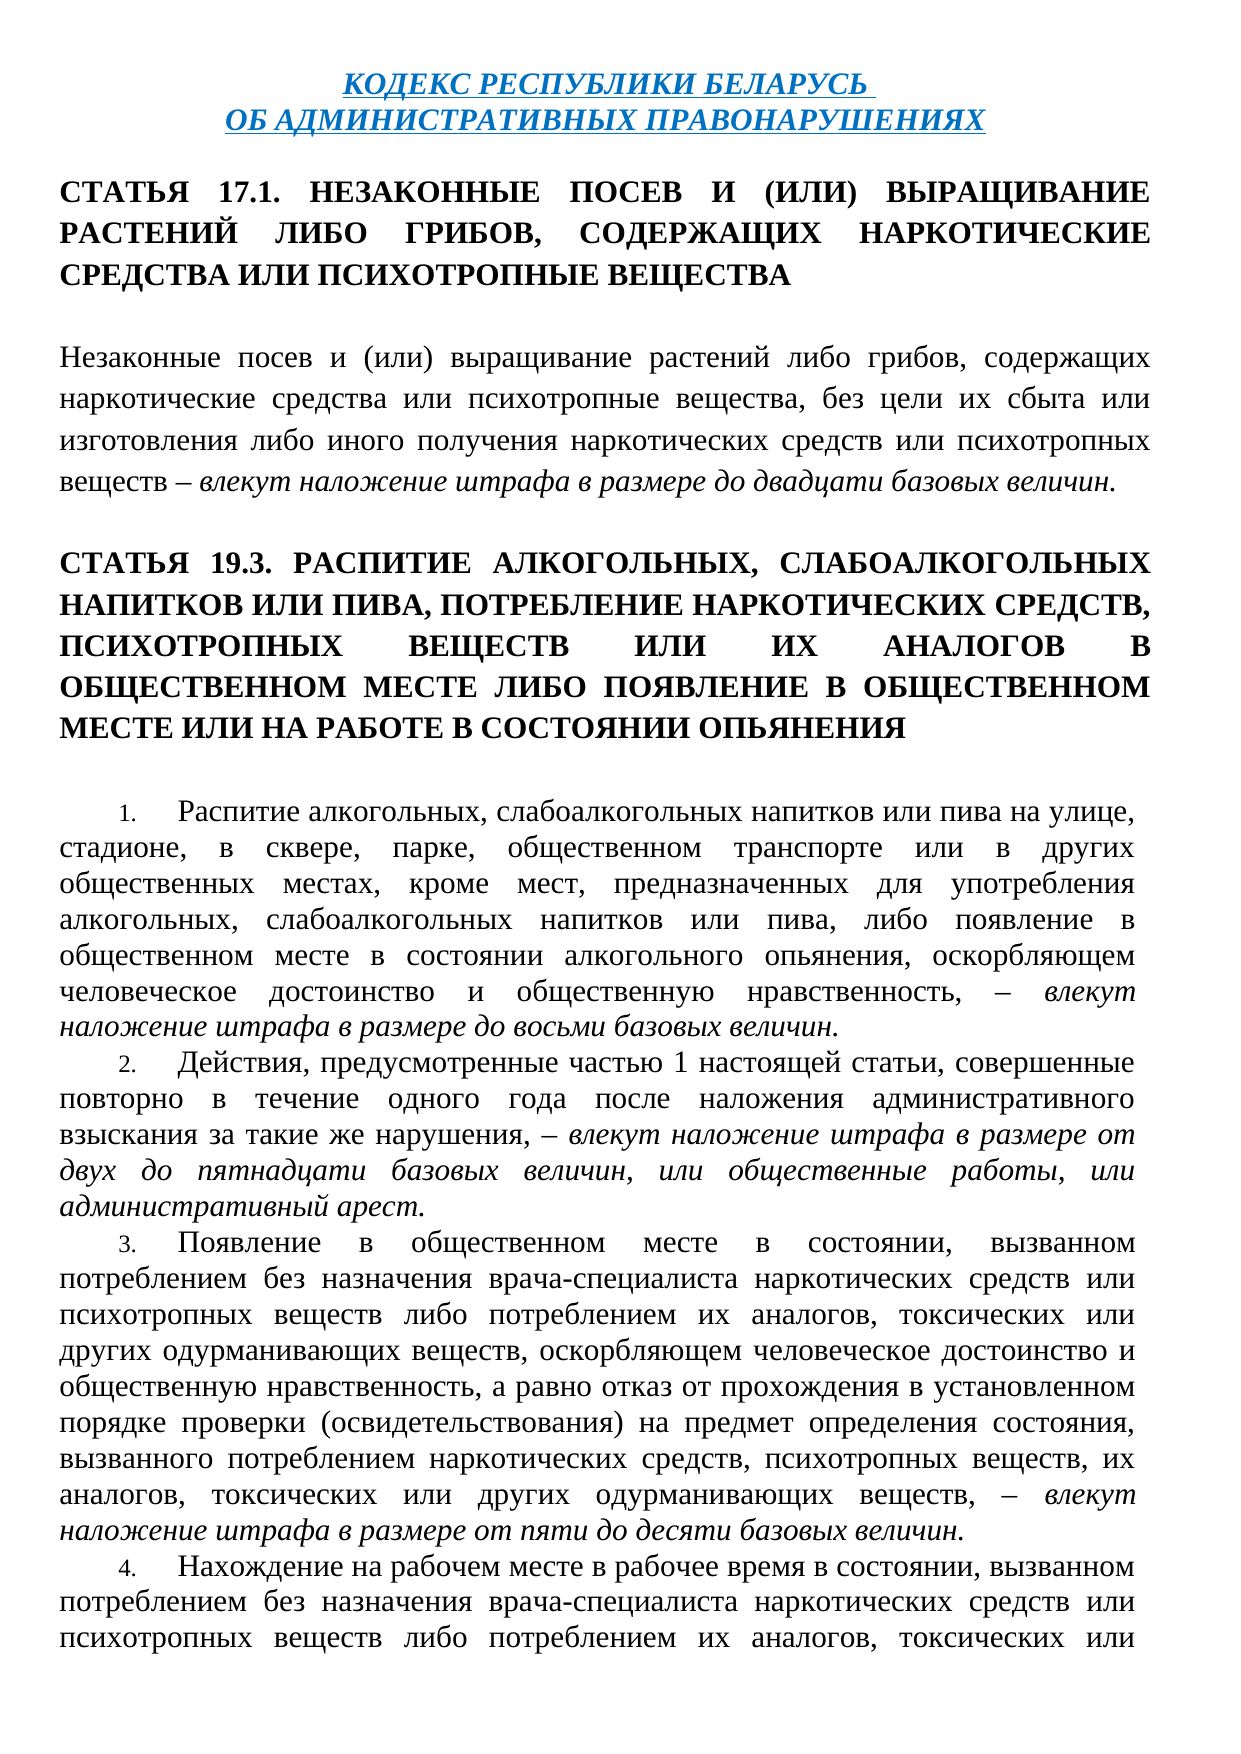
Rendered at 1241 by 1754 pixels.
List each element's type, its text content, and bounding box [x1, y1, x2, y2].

text СТАТЬЯ 19.3. РАСПИТИЕ АЛКОГОЛЬНЫХ, СЛАБОАЛКОГОЛЬНЫХ НАПИТКОВ ИЛИ ПИВА, ПОТРЕБЛЕНИЕ НАРКОТИЧЕСКИХ СРЕДСТВ, ПСИХОТРОПНЫХ ВЕЩЕСТВ ИЛИ ИХ АНАЛОГОВ В ОБЩЕСТВЕННОМ МЕСТЕ ЛИБО ПОЯВЛЕНИЕ В ОБЩЕСТВЕННОМ МЕСТЕ ИЛИ НА РАБОТЕ В СОСТОЯНИИ ОПЬЯНЕНИЯ [59, 544, 1152, 746]
list Распитие алкогольных, слабоалкогольных напитков или пива на улице, стадионе, в сквере, парке, общественном транспорте или в других общественных местах, кроме мест, предназначенных для употребления алкогольных, слабоалкогольных напитков или пива, либо появление в общественном месте в состоянии алкогольного опьянения, оскорбляющем человеческое достоинство и общественную нравственность, – влекут наложение штрафа в размере до восьми базовых величин. [59, 792, 1136, 1044]
text Незаконные посев и (или) выращивание растений либо грибов, содержащих наркотические средства или психотропные вещества, без цели их сбыта или изготовления либо иного получения наркотических средств или психотропных веществ – влекут наложение штрафа в размере до двадцати базовых величин. [59, 338, 1152, 498]
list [59, 1547, 1136, 1654]
text ОБ АДМИНИСТРАТИВНЫХ ПРАВОНАРУШЕНИЯХ [59, 101, 1152, 137]
list Действия, предусмотренные частью 1 настоящей статьи, совершенные повторно в течение одного года после наложения административного взыскания за такие же нарушения, – влекут наложение штрафа в размере от двух до пятнадцати базовых величин, или общественные работы, или административный арест. [59, 1044, 1136, 1223]
text КОДЕКС РЕСПУБЛИКИ БЕЛАРУСЬ [59, 66, 1152, 101]
list Появление в общественном месте в состоянии, вызванном потреблением без назначения врача-специалиста наркотических средств или психотропных веществ либо потреблением их аналогов, токсических или других одурманивающих веществ, оскорбляющем человеческое достоинство и общественную нравственность, а равно отказ от прохождения в установленном порядке проверки (освидетельствования) на предмет определения состояния, вызванного потреблением наркотических средств, психотропных веществ, их аналогов, токсических или других одурманивающих веществ, – влекут наложение штрафа в размере от пяти до десяти базовых величин. [59, 1223, 1136, 1547]
text СТАТЬЯ 17.1. НЕЗАКОННЫЕ ПОСЕВ И (ИЛИ) ВЫРАЩИВАНИЕ РАСТЕНИЙ ЛИБО ГРИБОВ, СОДЕРЖАЩИХ НАРКОТИЧЕСКИЕ СРЕДСТВА ИЛИ ПСИХОТРОПНЫЕ ВЕЩЕСТВА [59, 173, 1152, 292]
